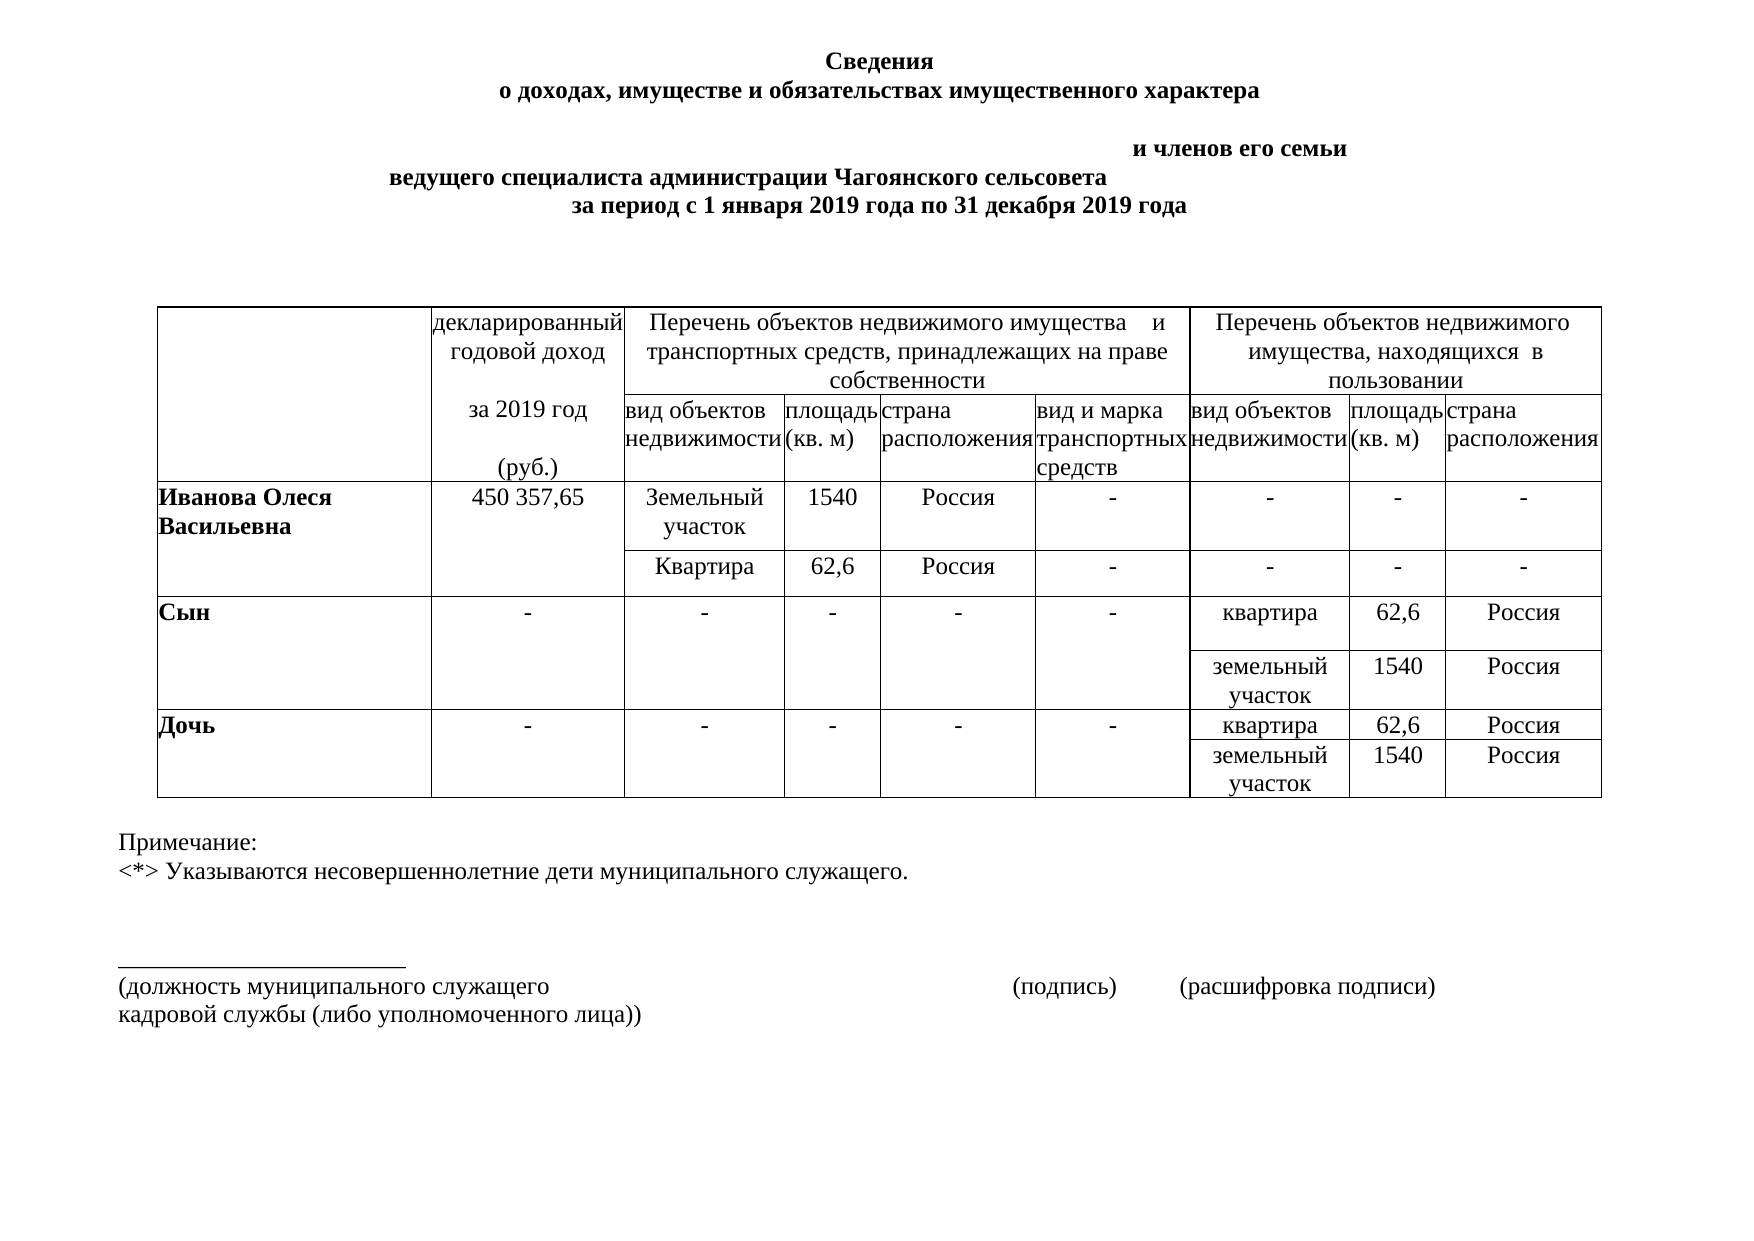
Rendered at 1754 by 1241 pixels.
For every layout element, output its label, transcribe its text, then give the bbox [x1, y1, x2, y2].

table_header Сведения о доходах, имуществе и обязательствах имущественного характера за период с 1 января 2019 года по 31 декабря 2019 года Примечание: <*> Указываются несовершеннолетние дети муниципального служащего. _______________________ (должность муниципального служащего (подпись) (расшифровка подписи) кадровой службы (либо уполномоченного лица)) [117, 44, 1642, 1030]
